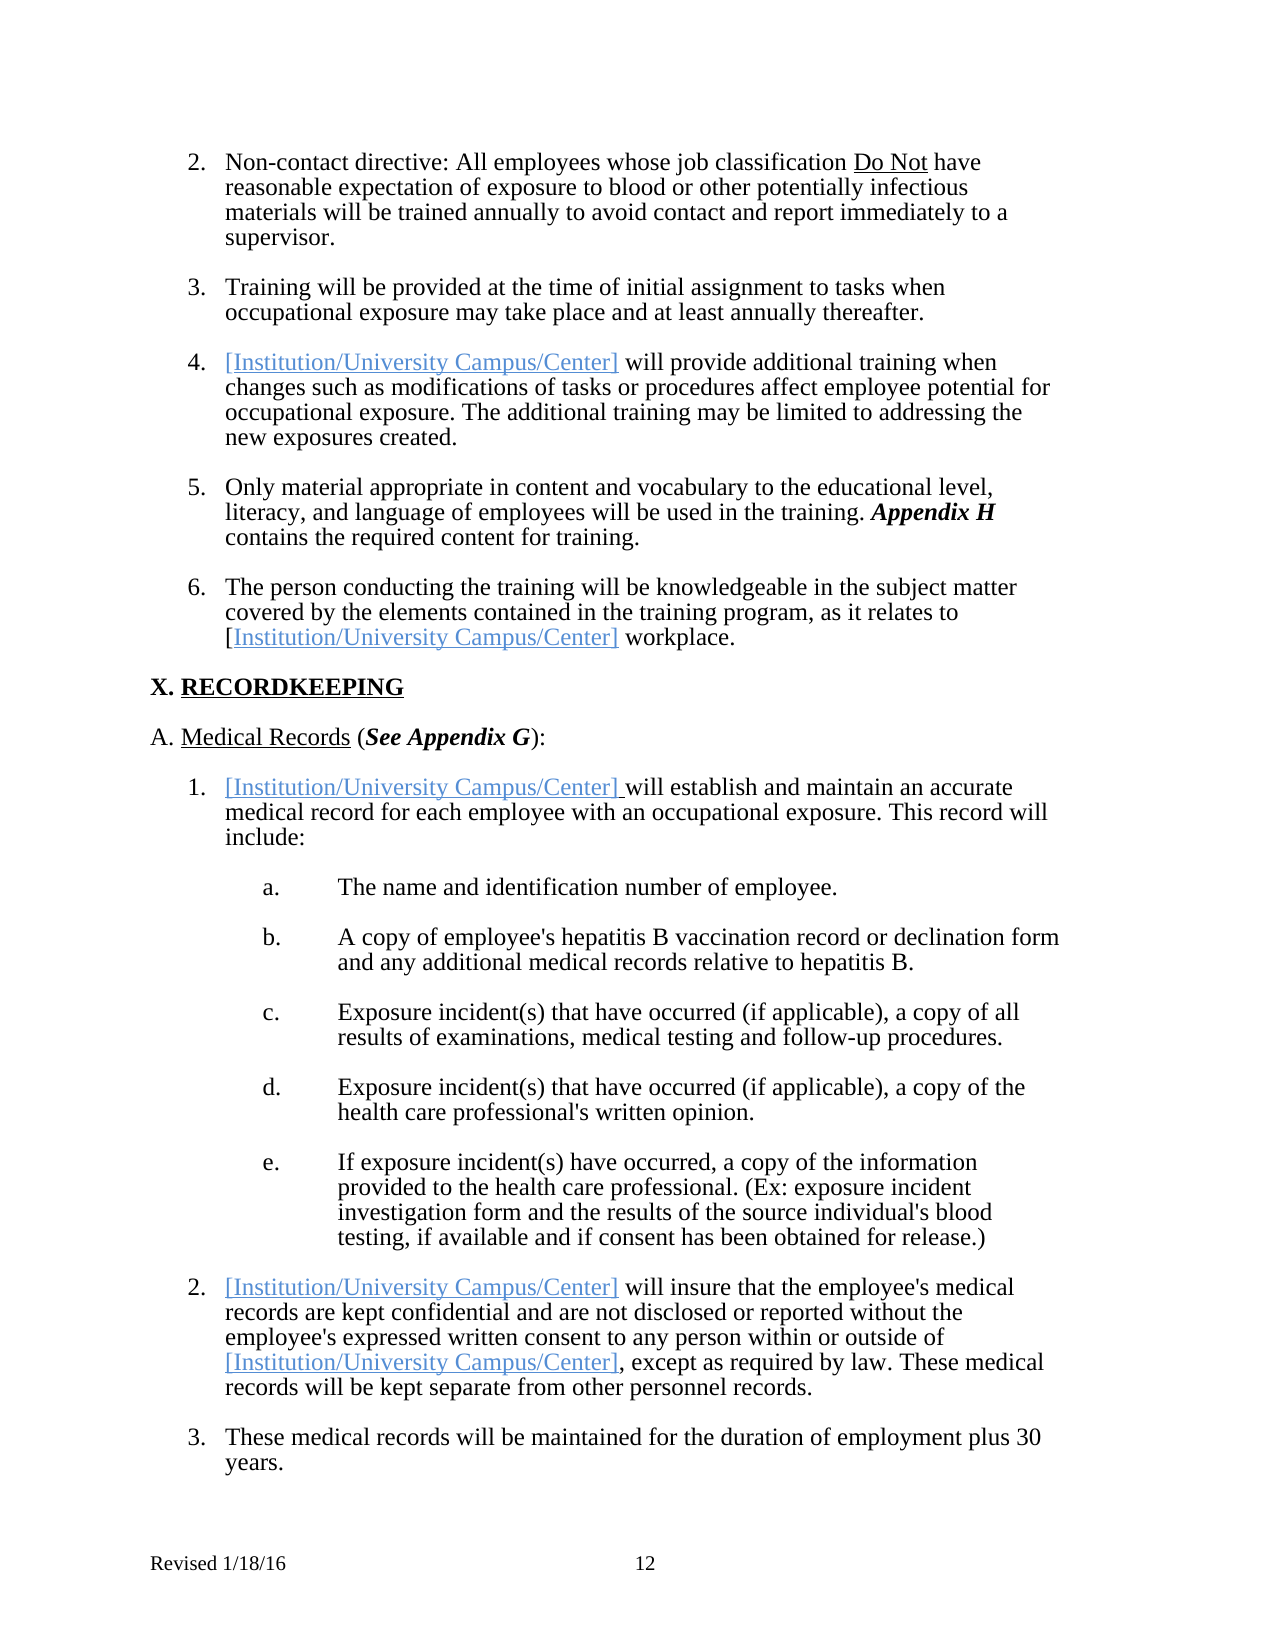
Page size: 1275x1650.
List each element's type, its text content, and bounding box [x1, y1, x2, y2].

list Only material appropriate in content and vocabulary to the educational level, literacy, and language of employees will be used in the training. Appendix H contains the required content for training. [187, 475, 1065, 550]
list Training will be provided at the time of initial assignment to tasks when occupational exposure may take place and at least annually thereafter. [187, 275, 1065, 325]
list If exposure incident(s) have occurred, a copy of the information provided to the health care professional. (Ex: exposure incident investigation form and the results of the source individual's blood testing, if available and if consent has been obtained for release.) [262, 1150, 1065, 1250]
list The name and identification number of employee. [262, 875, 1065, 900]
list A copy of employee's hepatitis B vaccination record or declination form and any additional medical records relative to hepatitis B. [262, 925, 1065, 975]
list The person conducting the training will be knowledgeable in the subject matter covered by the elements contained in the training program, as it relates to [Institution/University Campus/Center] workplace. [187, 575, 1065, 650]
list [Institution/University Campus/Center] will provide additional training when changes such as modifications of tasks or procedures affect employee potential for occupational exposure. The additional training may be limited to addressing the new exposures created. [187, 350, 1065, 450]
text X. RECORDKEEPING [150, 675, 1140, 700]
text A. Medical Records (See Appendix G): [150, 725, 1065, 750]
list Exposure incident(s) that have occurred (if applicable), a copy of all results of examinations, medical testing and follow-up procedures. [262, 1000, 1065, 1050]
list [Institution/University Campus/Center] will establish and maintain an accurate medical record for each employee with an occupational exposure. This record will include: [187, 775, 1065, 850]
list Exposure incident(s) that have occurred (if applicable), a copy of the health care professional's written opinion. [262, 1075, 1065, 1125]
list Non-contact directive: All employees whose job classification Do Not have reasonable expectation of exposure to blood or other potentially infectious materials will be trained annually to avoid contact and report immediately to a supervisor. [187, 150, 1065, 250]
list These medical records will be maintained for the duration of employment plus 30 years. [187, 1425, 1065, 1475]
list [Institution/University Campus/Center] will insure that the employee's medical records are kept confidential and are not disclosed or reported without the employee's expressed written consent to any person within or outside of [Institution/University Campus/Center], except as required by law. These medical records will be kept separate from other personnel records. [187, 1275, 1065, 1400]
